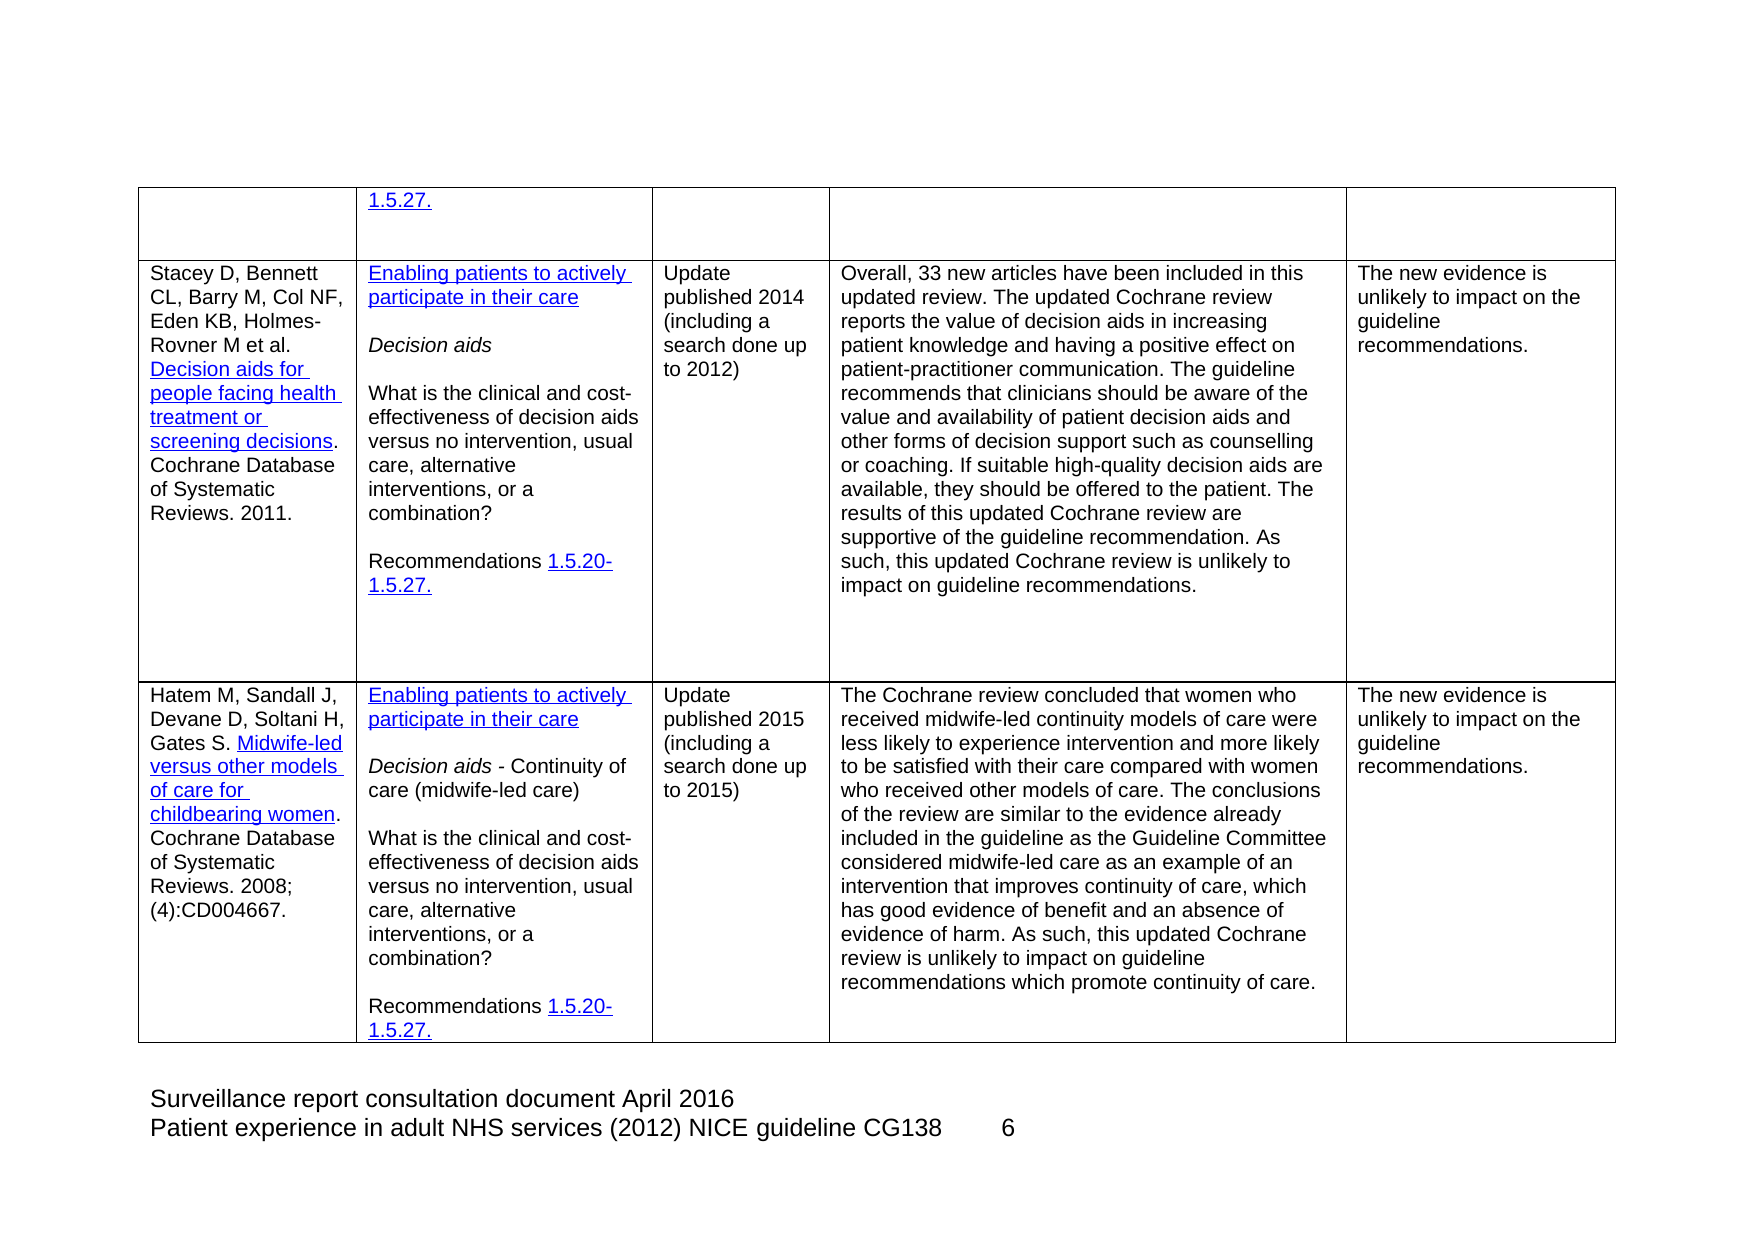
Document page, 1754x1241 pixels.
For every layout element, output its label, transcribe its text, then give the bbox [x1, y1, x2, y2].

table_cell Enabling patients to actively participate in their care Decision aids What is the clinical and cost-effectiveness of decision aids versus no intervention, usual care, alternative interventions, or a combination? Recommendations 1.5.20-1.5.27. [357, 261, 652, 681]
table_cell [139, 683, 356, 1042]
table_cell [357, 683, 652, 1042]
table_cell Overall, 33 new articles have been included in this updated review. The updated Cochrane review reports the value of decision aids in increasing patient knowledge and having a positive effect on patient-practitioner communication. The guideline recommends that clinicians should be aware of the value and availability of patient decision aids and other forms of decision support such as counselling or coaching. If suitable high-quality decision aids are available, they should be offered to the patient. The results of this updated Cochrane review are supportive of the guideline recommendation. As such, this updated Cochrane review is unlikely to impact on guideline recommendations. [830, 261, 1346, 681]
table_cell Update published 2014 (including a search done up to 2012) [653, 261, 829, 681]
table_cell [1347, 683, 1615, 1042]
table_cell The new evidence is unlikely to impact on the guideline recommendations. [1347, 261, 1615, 681]
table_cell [1347, 188, 1615, 260]
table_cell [139, 188, 356, 260]
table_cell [830, 188, 1346, 260]
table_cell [357, 188, 652, 260]
table_cell Stacey D, Bennett CL, Barry M, Col NF, Eden KB, Holmes-Rovner M et al. Decision aids for people facing health treatment or screening decisions. Cochrane Database of Systematic Reviews. 2011. [139, 261, 356, 681]
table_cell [830, 683, 1346, 1042]
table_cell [653, 188, 829, 260]
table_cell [653, 683, 829, 1042]
